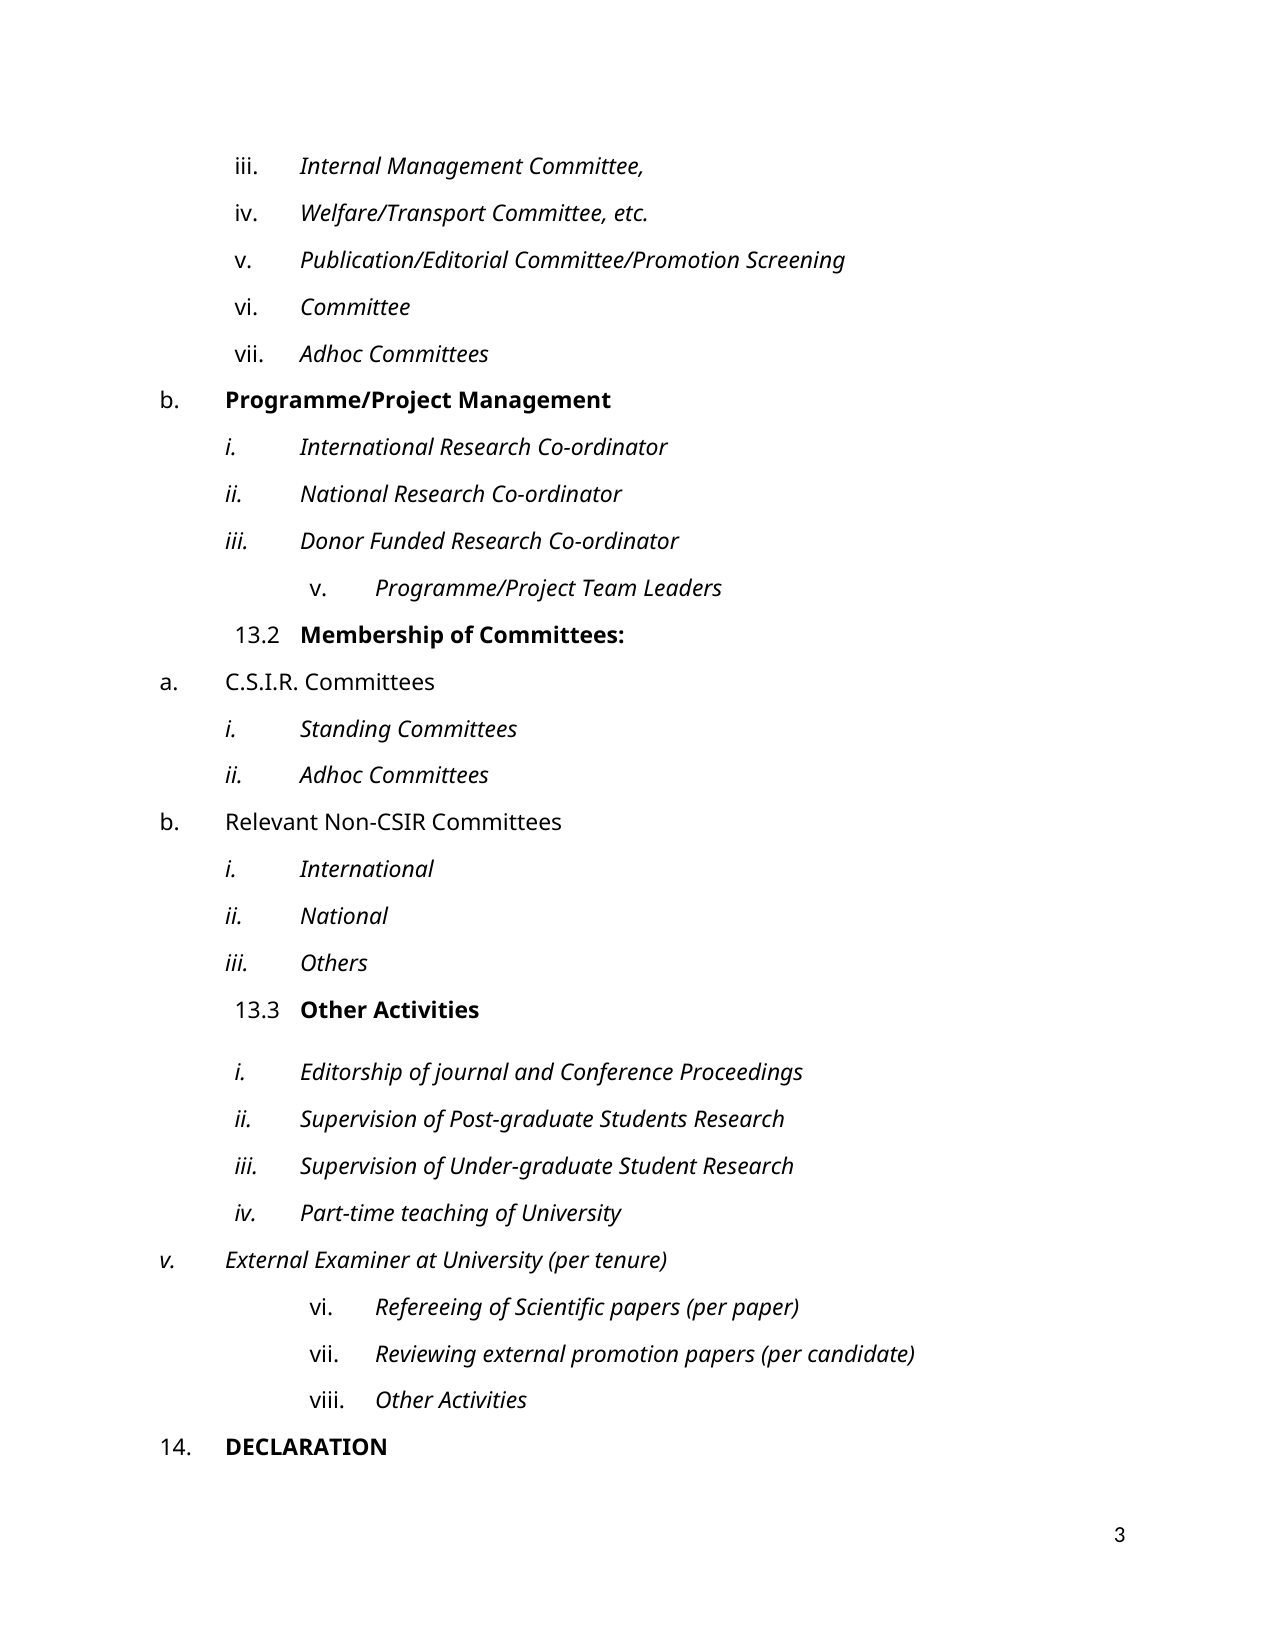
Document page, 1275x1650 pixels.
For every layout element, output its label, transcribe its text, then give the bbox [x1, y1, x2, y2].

list iv. Part-time teaching of University [234, 1197, 1125, 1228]
text a. C.S.I.R. Committees [159, 666, 1125, 697]
list Adhoc Committees [234, 337, 1125, 369]
text ii. National [159, 900, 1125, 931]
text ii. National Research Co-ordinator [159, 478, 1125, 509]
list Programme/Project Team Leaders [309, 572, 1125, 603]
text b. Programme/Project Management [159, 384, 1125, 416]
list Refereeing of Scientific papers (per paper) [309, 1291, 1125, 1322]
list Other Activities [234, 994, 1125, 1025]
text iii. Others [159, 947, 1125, 978]
list Membership of Committees: [234, 619, 1125, 650]
list i. Editorship of journal and Conference Proceedings [234, 1056, 1125, 1087]
list Other Activities [309, 1384, 1125, 1416]
list Publication/Editorial Committee/Promotion Screening [234, 244, 1125, 275]
text ii. Adhoc Committees [159, 759, 1125, 791]
list DECLARATION [159, 1431, 1125, 1462]
list iii. Supervision of Under-graduate Student Research [234, 1150, 1125, 1181]
list Welfare/Transport Committee, etc. [234, 197, 1125, 228]
text i. Standing Committees [159, 712, 1125, 744]
text i. International [159, 853, 1125, 884]
text v. External Examiner at University (per tenure) [159, 1244, 1125, 1275]
list Committee [234, 291, 1125, 322]
list ii. Supervision of Post-graduate Students Research [234, 1103, 1125, 1134]
text iii. Donor Funded Research Co-ordinator [159, 525, 1125, 556]
text i. International Research Co-ordinator [159, 431, 1125, 462]
text b. Relevant Non-CSIR Committees [159, 806, 1125, 837]
list Reviewing external promotion papers (per candidate) [309, 1337, 1125, 1369]
list Internal Management Committee, [234, 150, 1125, 181]
